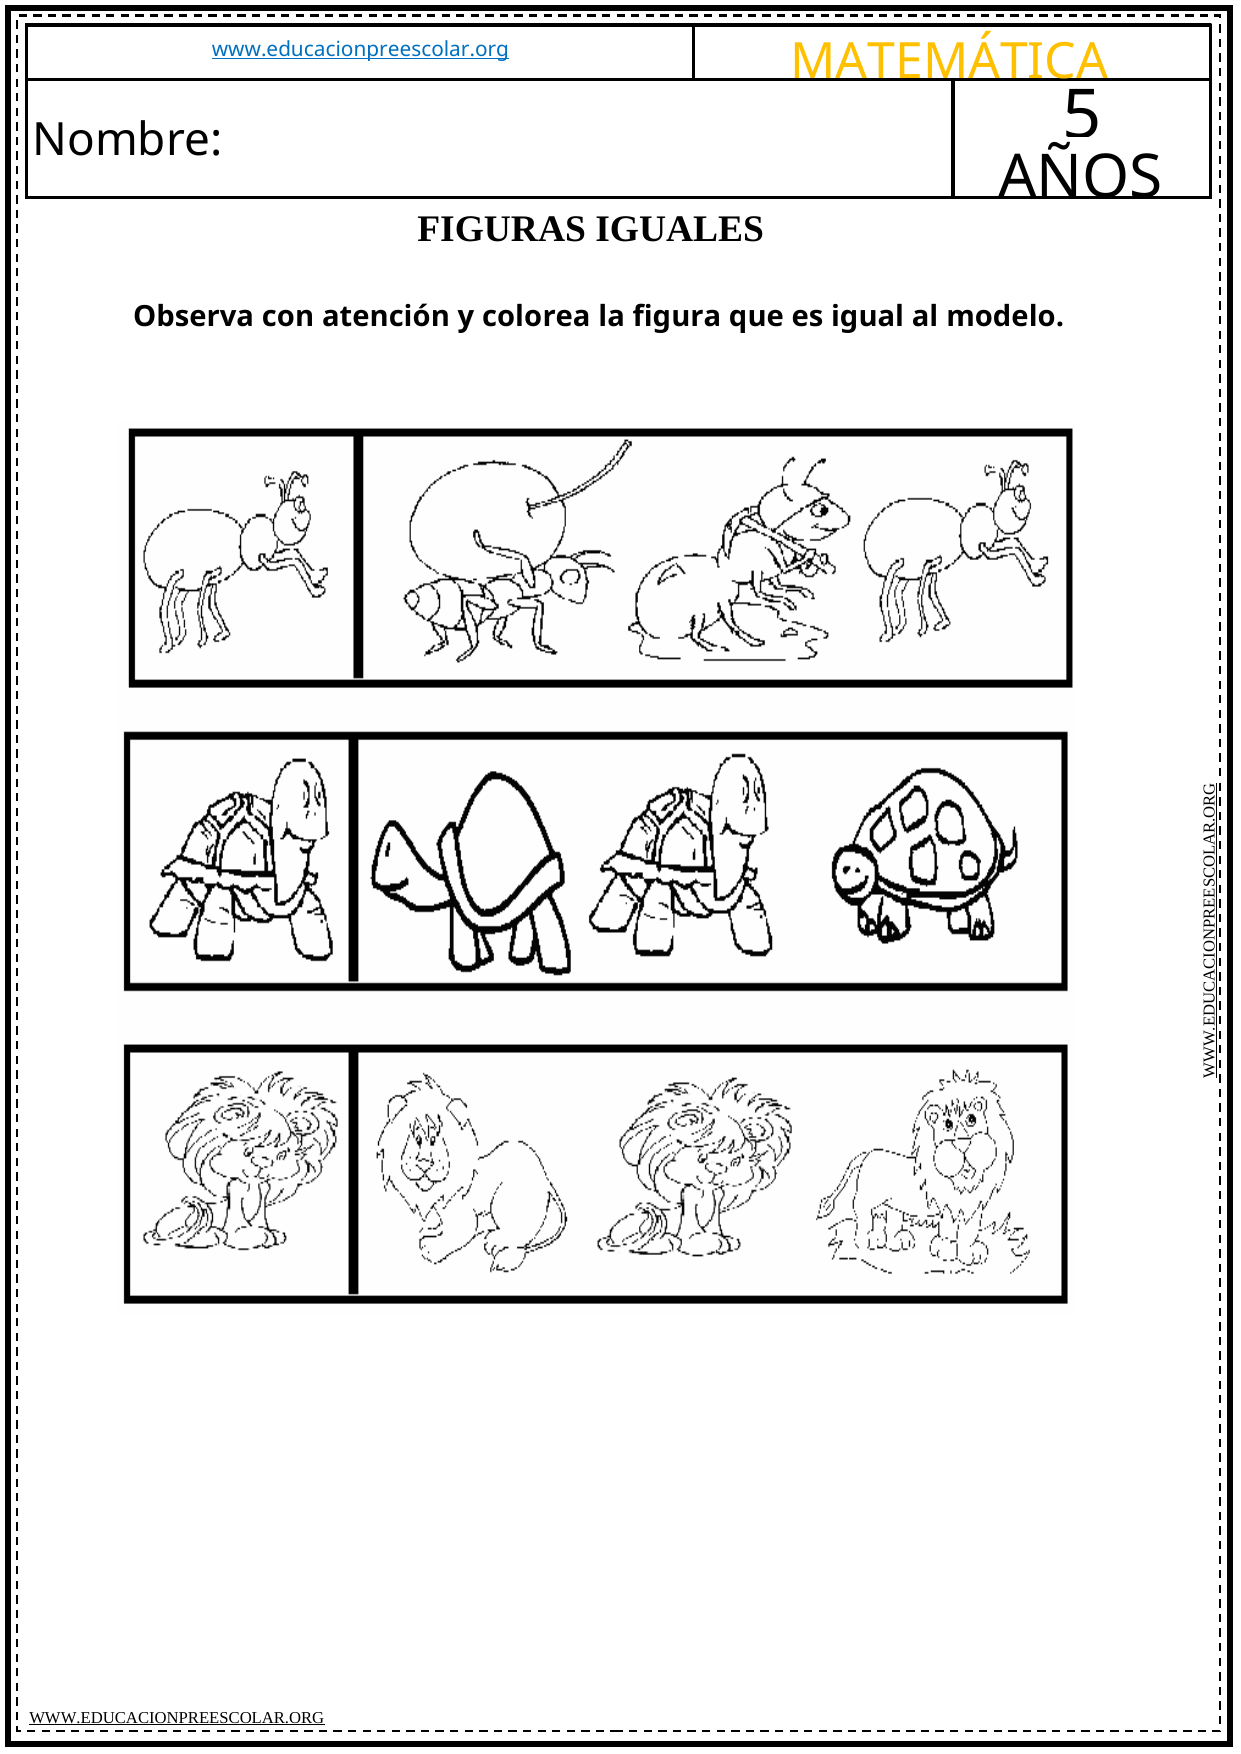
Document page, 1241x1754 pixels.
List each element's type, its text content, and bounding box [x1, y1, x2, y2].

text Observa con atención y colorea la figura que es igual al modelo. [133, 295, 1065, 335]
text FIGURAS IGUALES [118, 207, 1063, 250]
picture [118, 421, 1075, 1315]
